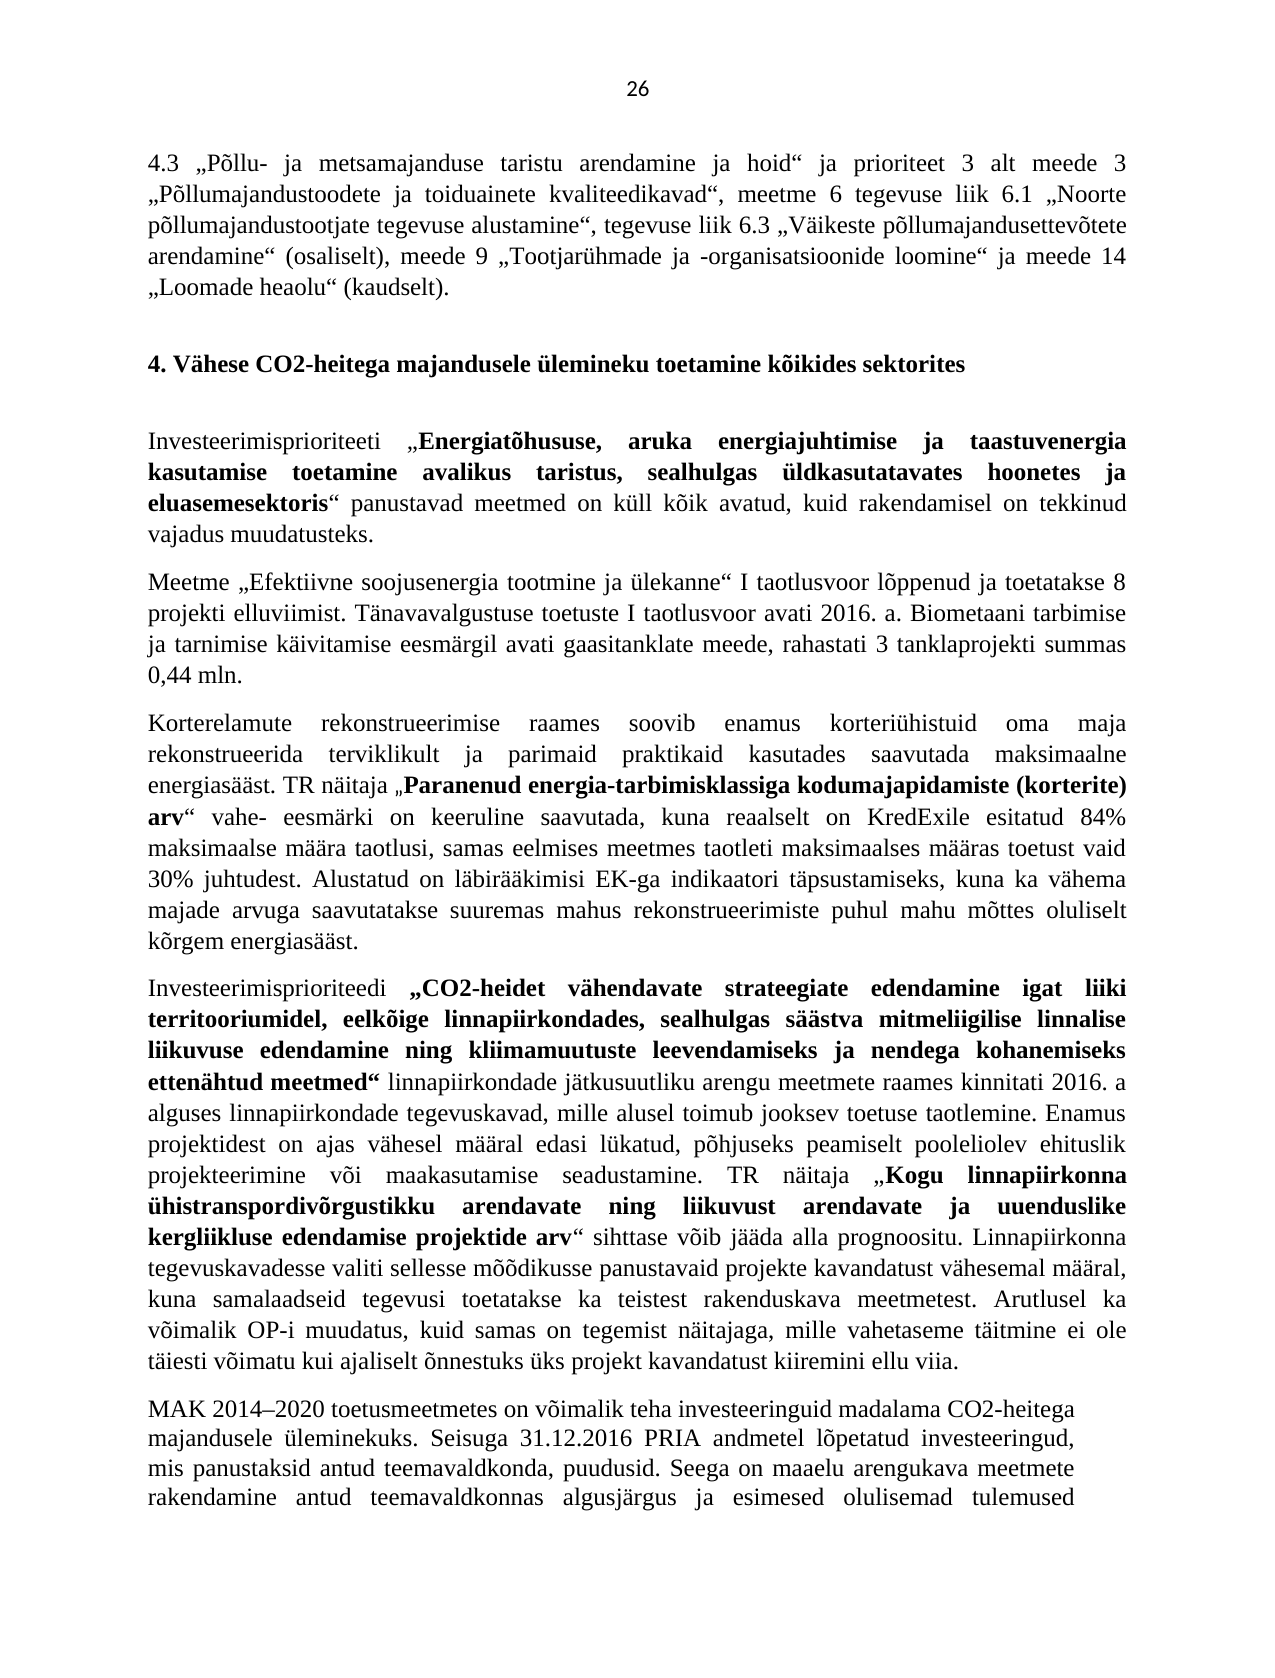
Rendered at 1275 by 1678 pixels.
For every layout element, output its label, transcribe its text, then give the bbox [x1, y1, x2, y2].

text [148, 1394, 1075, 1511]
text Investeerimisprioriteedi „CO2-heidet vähendavate strateegiate edendamine igat liiki territooriumidel, eelkõige linnapiirkondades, sealhulgas säästva mitmeliigilise linnalise liikuvuse edendamine ning kliimamuutuste leevendamiseks ja nendega kohanemiseks ettenähtud meetmed“ linnapiirkondade jätkusuutliku arengu meetmete raames kinnitati 2016. a alguses linnapiirkondade tegevuskavad, mille alusel toimub jooksev toetuse taotlemine. Enamus projektidest on ajas vähesel määral edasi lükatud, põhjuseks peamiselt pooleliolev ehituslik projekteerimine või maakasutamise seadustamine. TR näitaja „Kogu linnapiirkonna ühistranspordivõrgustikku arendavate ning liikuvust arendavate ja uuenduslike kergliikluse edendamise projektide arv“ sihttase võib jääda alla prognoositu. Linnapiirkonna tegevuskavadesse valiti sellesse mõõdikusse panustavaid projekte kavandatust vähesemal määral, kuna samalaadseid tegevusi toetatakse ka teistest rakenduskava meetmetest. Arutlusel ka võimalik OP-i muudatus, kuid samas on tegemist näitajaga, mille vahetaseme täitmine ei ole täiesti võimatu kui ajaliselt õnnestuks üks projekt kavandatust kiiremini ellu viia. [148, 973, 1127, 1375]
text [148, 148, 1127, 301]
text Meetme „Efektiivne soojusenergia tootmine ja ülekanne“ I taotlusvoor lõppenud ja toetatakse 8 projekti elluviimist. Tänavavalgustuse toetuste I taotlusvoor avati 2016. a. Biometaani tarbimise ja tarnimise käivitamise eesmärgil avati gaasitanklate meede, rahastati 3 tanklaprojekti summas 0,44 mln. [148, 567, 1127, 689]
text Investeerimisprioriteeti „Energiatõhususe, aruka energiajuhtimise ja taastuvenergia kasutamise toetamine avalikus taristus, sealhulgas üldkasutatavates hoonetes ja eluasemesektoris“ panustavad meetmed on küll kõik avatud, kuid rakendamisel on tekkinud vajadus muudatusteks. [148, 426, 1127, 548]
text 4. Vähese CO2-heitega majandusele ülemineku toetamine kõikides sektorites [148, 349, 1075, 378]
text Korterelamute rekonstrueerimise raames soovib enamus korteriühistuid oma maja rekonstrueerida terviklikult ja parimaid praktikaid kasutades saavutada maksimaalne energiasääst. TR näitaja „Paranenud energia-tarbimisklassiga kodumajapidamiste (korterite) arv“ vahe- eesmärki on keeruline saavutada, kuna reaalselt on KredExile esitatud 84% maksimaalse määra taotlusi, samas eelmises meetmes taotleti maksimaalses määras toetust vaid 30% juhtudest. Alustatud on läbirääkimisi EK-ga indikaatori täpsustamiseks, kuna ka vähema majade arvuga saavutatakse suuremas mahus rekonstrueerimiste puhul mahu mõttes oluliselt kõrgem energiasääst. [148, 708, 1127, 954]
